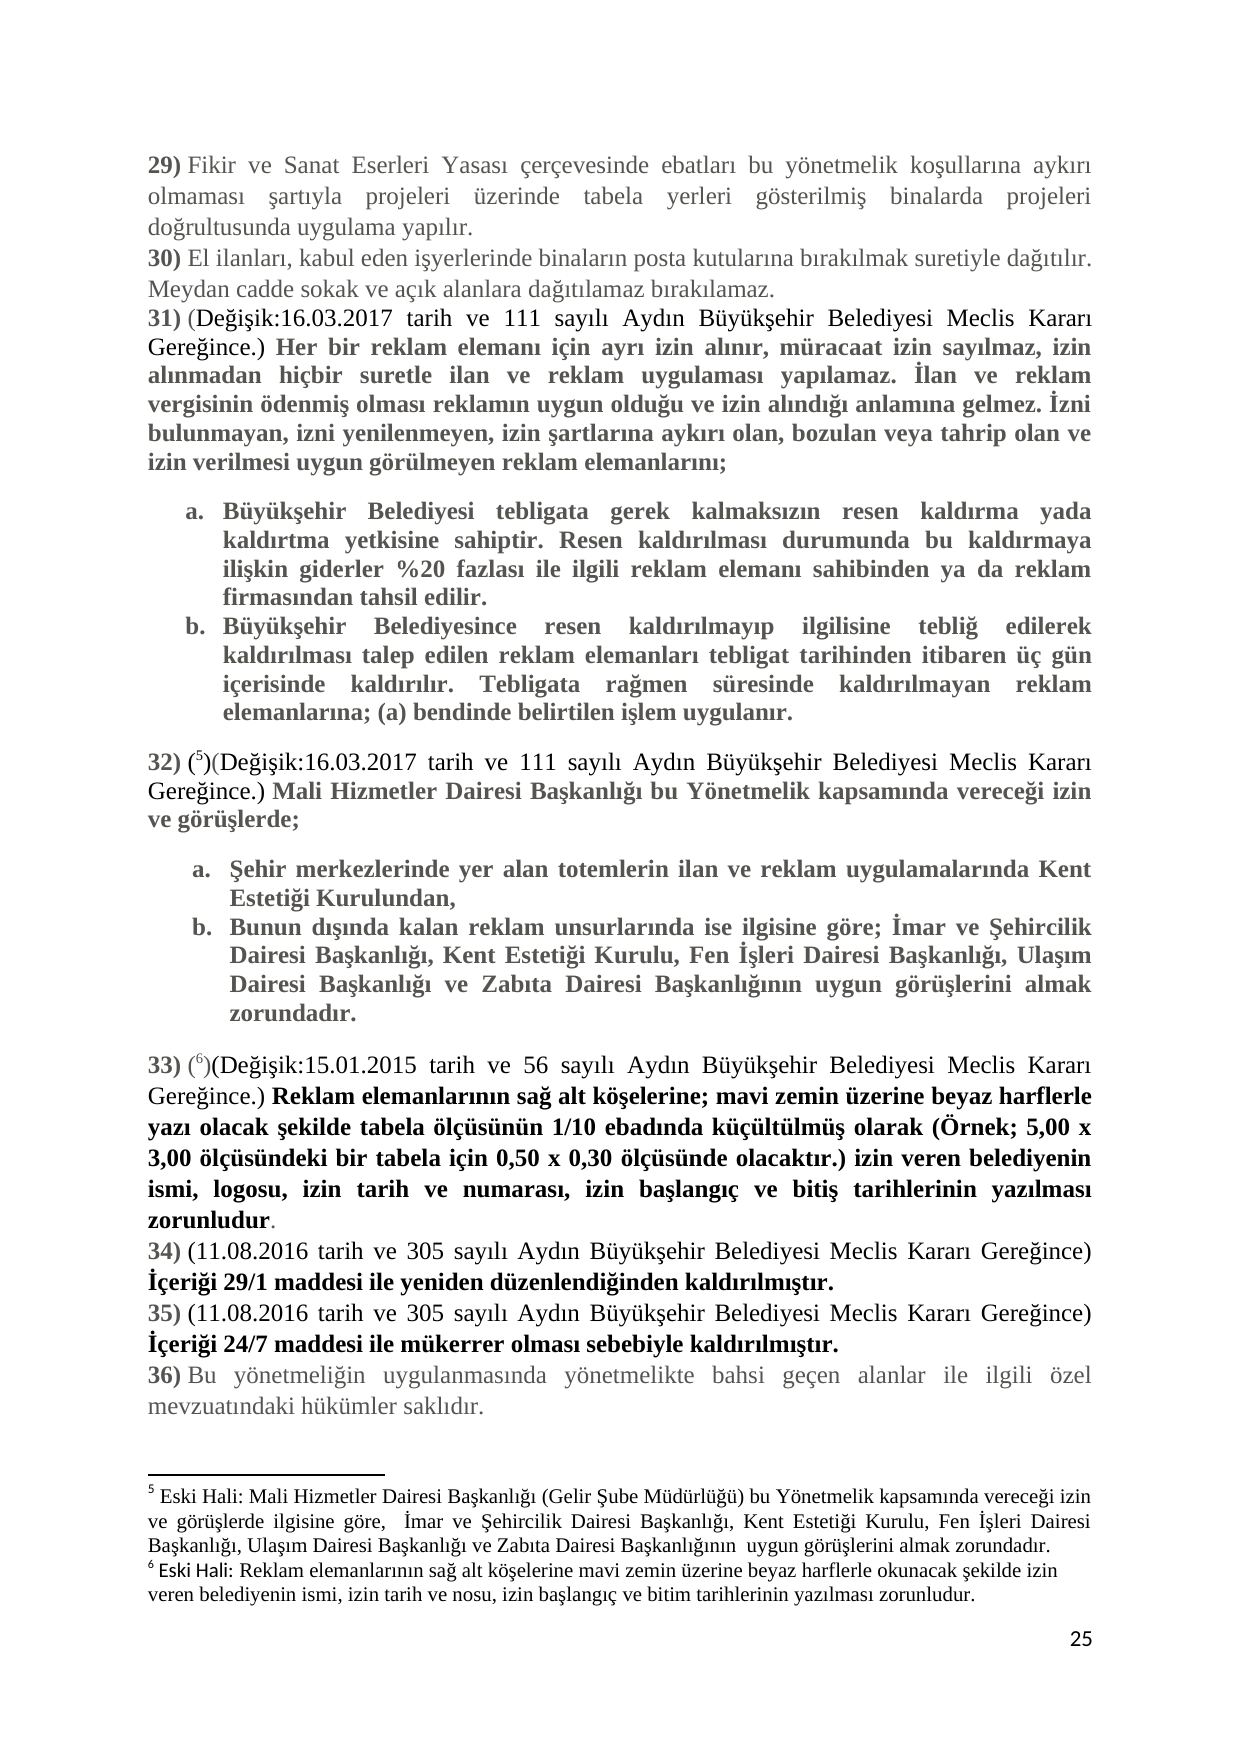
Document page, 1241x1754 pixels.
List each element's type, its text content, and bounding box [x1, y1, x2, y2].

text 31) (Değişik:16.03.2017 tarih ve 111 sayılı Aydın Büyükşehir Belediyesi Meclis Kararı Gereğince.) Her bir reklam elemanı için ayrı izin alınır, müracaat izin sayılmaz, izin alınmadan hiçbir suretle ilan ve reklam uygulaması yapılamaz. İlan ve reklam vergisinin ödenmiş olması reklamın uygun olduğu ve izin alındığı anlamına gelmez. İzni bulunmayan, izni yenilenmeyen, izin şartlarına aykırı olan, bozulan veya tahrip olan ve izin verilmesi uygun görülmeyen reklam elemanlarını; [148, 303, 1093, 475]
list Bunun dışında kalan reklam unsurlarında ise ilgisine göre; İmar ve Şehircilik Dairesi Başkanlığı, Kent Estetiği Kurulu, Fen İşleri Dairesi Başkanlığı, Ulaşım Dairesi Başkanlığı ve Zabıta Dairesi Başkanlığının uygun görüşlerini almak zorundadır. [192, 912, 1093, 1027]
list Büyükşehir Belediyesince resen kaldırılmayıp ilgilisine tebliğ edilerek kaldırılması talep edilen reklam elemanları tebligat tarihinden itibaren üç gün içerisinde kaldırılır. Tebligata rağmen süresinde kaldırılmayan reklam elemanlarına; (a) bendinde belirtilen işlem uygulanır. [185, 611, 1093, 726]
text 29) Fikir ve Sanat Eserleri Yasası çerçevesinde ebatları bu yönetmelik koşullarına aykırı olmaması şartıyla projeleri üzerinde tabela yerleri gösterilmiş binalarda projeleri doğrultusunda uygulama yapılır. [148, 148, 1093, 241]
list Büyükşehir Belediyesi tebligata gerek kalmaksızın resen kaldırma yada kaldırtma yetkisine sahiptir. Resen kaldırılması durumunda bu kaldırmaya ilişkin giderler %20 fazlası ile ilgili reklam elemanı sahibinden ya da reklam firmasından tahsil edilir. [185, 496, 1093, 611]
text 35) (11.08.2016 tarih ve 305 sayılı Aydın Büyükşehir Belediyesi Meclis Kararı Gereğince) İçeriği 24/7 maddesi ile mükerrer olması sebebiyle kaldırılmıştır. [148, 1296, 1093, 1358]
text 32) ()(Değişik:16.03.2017 tarih ve 111 sayılı Aydın Büyükşehir Belediyesi Meclis Kararı Gereğince.) Mali Hizmetler Dairesi Başkanlığı bu Yönetmelik kapsamında vereceği izin ve görüşlerde; [148, 747, 1093, 833]
text 30) El ilanları, kabul eden işyerlerinde binaların posta kutularına bırakılmak suretiyle dağıtılır. Meydan cadde sokak ve açık alanlara dağıtılamaz bırakılamaz. [148, 241, 1093, 303]
list Şehir merkezlerinde yer alan totemlerin ilan ve reklam uygulamalarında Kent Estetiği Kurulundan, [192, 854, 1093, 912]
text 33) ()(Değişik:15.01.2015 tarih ve 56 sayılı Aydın Büyükşehir Belediyesi Meclis Kararı Gereğince.) Reklam elemanlarının sağ alt köşelerine; mavi zemin üzerine beyaz harflerle yazı olacak şekilde tabela ölçüsünün 1/10 ebadında küçültülmüş olarak (Örnek; 5,00 x 3,00 ölçüsündeki bir tabela için 0,50 x 0,30 ölçüsünde olacaktır.) izin veren belediyenin ismi, logosu, izin tarih ve numarası, izin başlangıç ve bitiş tarihlerinin yazılması zorunludur. [148, 1047, 1093, 1234]
text 36) Bu yönetmeliğin uygulanmasında yönetmelikte bahsi geçen alanlar ile ilgili özel mevzuatındaki hükümler saklıdır. [148, 1358, 1093, 1420]
text 34) (11.08.2016 tarih ve 305 sayılı Aydın Büyükşehir Belediyesi Meclis Kararı Gereğince) İçeriği 29/1 maddesi ile yeniden düzenlendiğinden kaldırılmıştır. [148, 1234, 1093, 1296]
